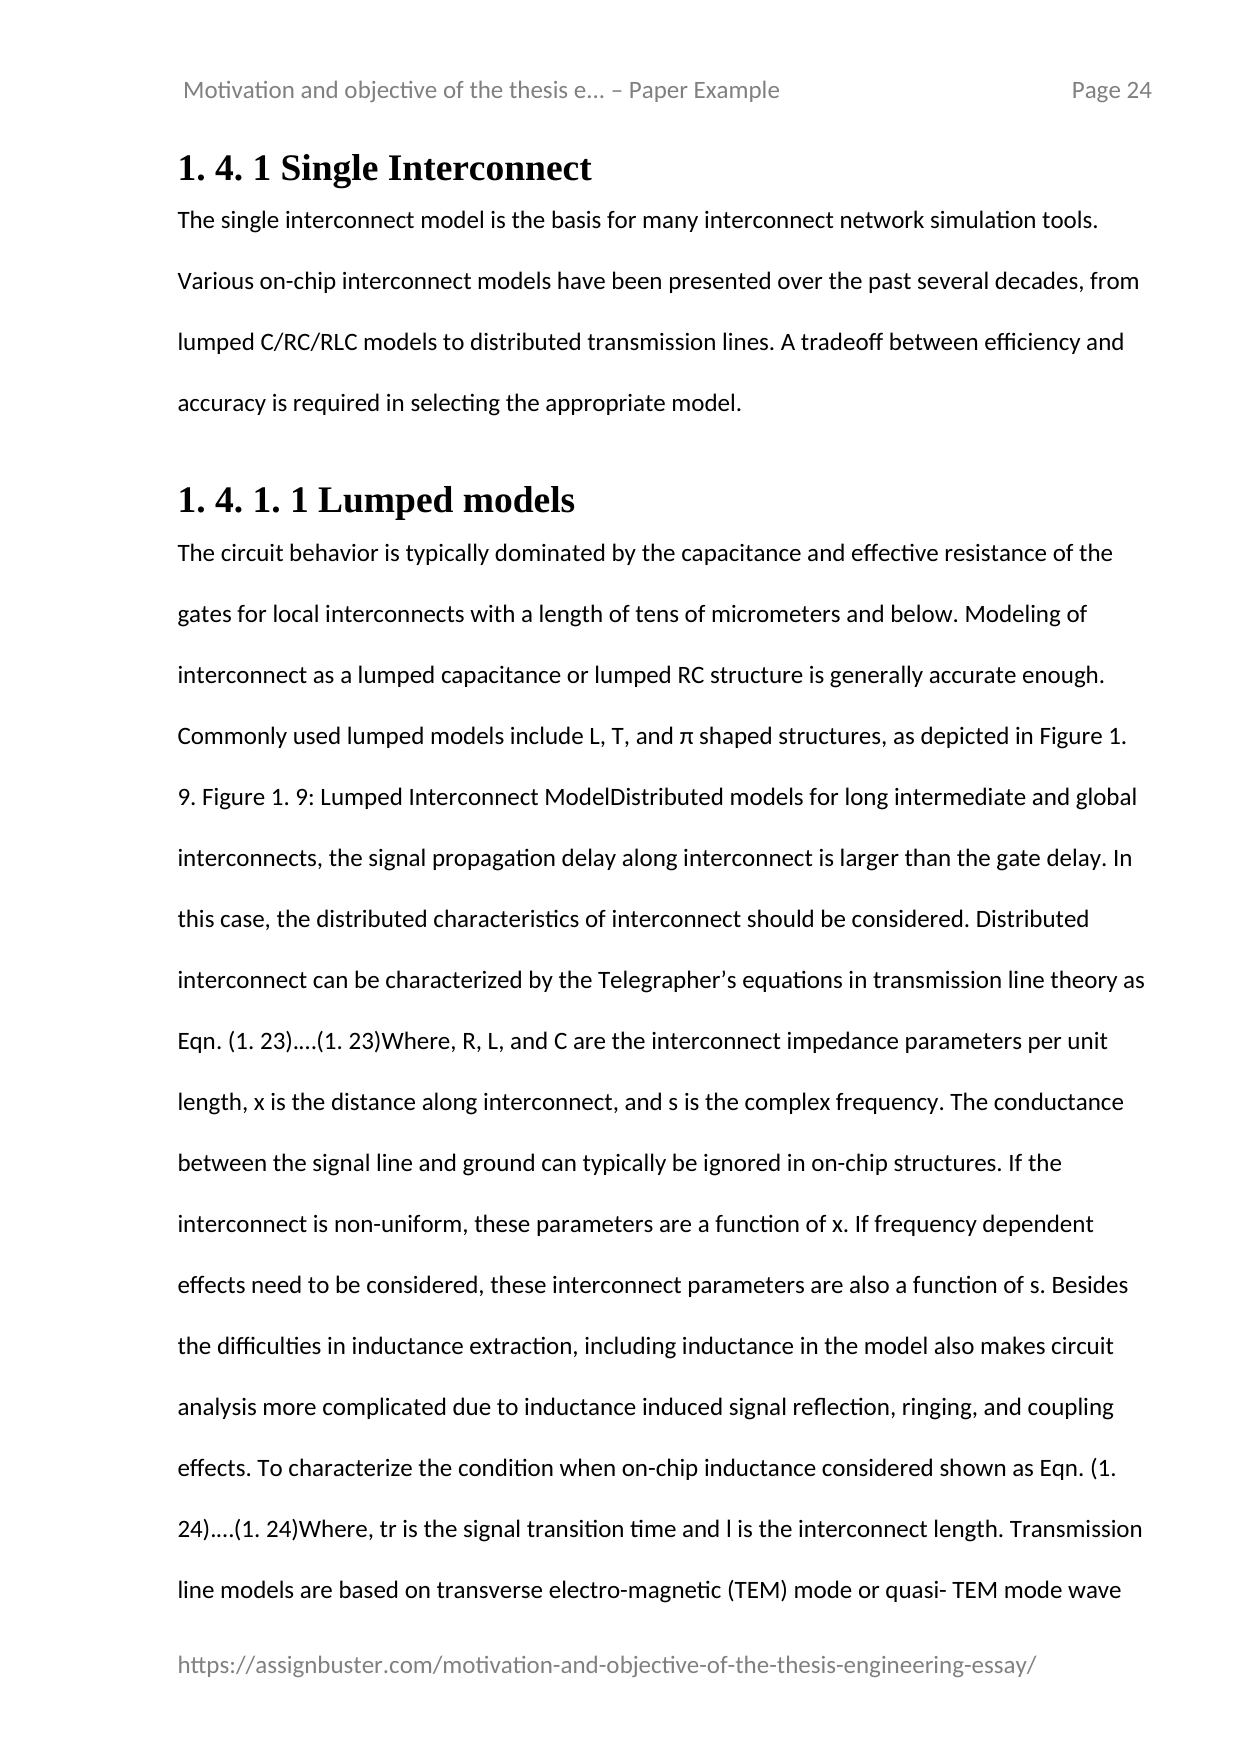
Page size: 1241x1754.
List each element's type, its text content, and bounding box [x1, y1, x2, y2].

subtitle 1. 4. 1 Single Interconnect [177, 145, 1152, 188]
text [177, 537, 1152, 1605]
subtitle 1. 4. 1. 1 Lumped models [177, 478, 1152, 521]
text The single interconnect model is the basis for many interconnect network simulation tools. Various on-chip interconnect models have been presented over the past several decades, from lumped C/RC/RLC models to distributed transmission lines. A tradeoff between efficiency and accuracy is required in selecting the appropriate model. [177, 204, 1152, 418]
